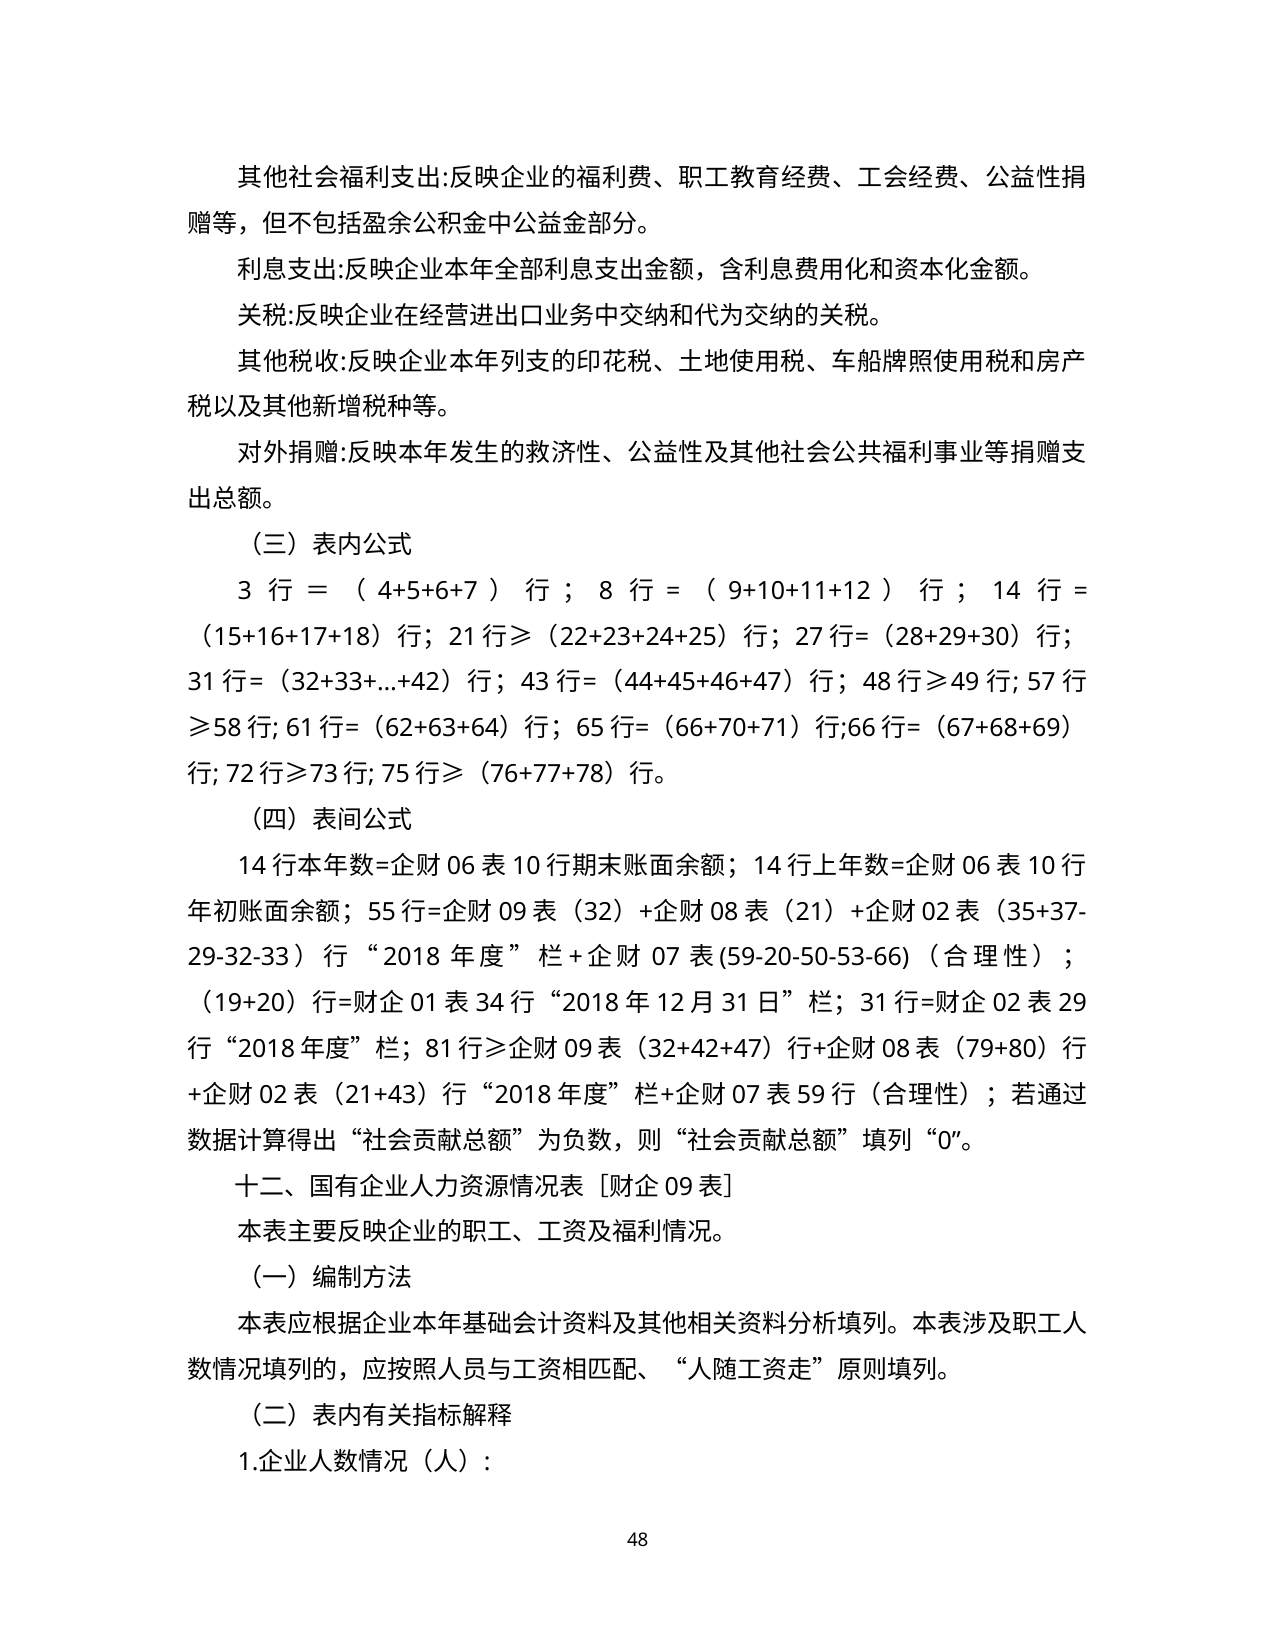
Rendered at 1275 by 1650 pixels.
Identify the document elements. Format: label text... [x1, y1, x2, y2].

text 本表应根据企业本年基础会计资料及其他相关资料分析填列。本表涉及职工人数情况填列的，应按照人员与工资相匹配、“人随工资走”原则填列。 [187, 1296, 1087, 1387]
text 1.企业人数情况（人）: [187, 1433, 1087, 1479]
text （三）表内公式 [187, 517, 1087, 562]
text 其他税收:反映企业本年列支的印花税、土地使用税、车船牌照使用税和房产税以及其他新增税种等。 [187, 333, 1087, 425]
text 关税:反映企业在经营进出口业务中交纳和代为交纳的关税。 [187, 287, 1087, 333]
text 利息支出:反映企业本年全部利息支出金额，含利息费用化和资本化金额。 [187, 242, 1087, 287]
text 14行本年数=企财06表10行期末账面余额；14行上年数=企财06表10行年初账面余额；55行=企财09表（32）+企财08表（21）+企财02表（35+37-29-32-33）行“2018年度”栏+企财07表(59-20-50-53-66)（合理性）；（19+20）行=财企01表34行“2018年12月31日”栏；31行=财企02表29行“2018年度”栏；81行≥企财09表（32+42+47）行+企财08表（79+80）行+企财02表（21+43）行“2018年度”栏+企财07表59行（合理性）；若通过数据计算得出“社会贡献总额”为负数，则“社会贡献总额”填列“0”。 [187, 837, 1087, 1158]
text 本表主要反映企业的职工、工资及福利情况。 [187, 1204, 1087, 1250]
text 3行＝（4+5+6+7）行；8行=（9+10+11+12）行；14行=（15+16+17+18）行；21行≥（22+23+24+25）行；27行=（28+29+30）行；31行=（32+33+…+42）行；43行=（44+45+46+47）行；48行≥49行; 57行≥58行; 61行=（62+63+64）行；65行=（66+70+71）行;66行=（67+68+69）行; 72行≥73行; 75行≥（76+77+78）行。 [187, 562, 1087, 792]
text 十二、国有企业人力资源情况表［财企09表］ [187, 1158, 1087, 1204]
text （一）编制方法 [187, 1250, 1087, 1296]
text （四）表间公式 [187, 792, 1087, 837]
text （二）表内有关指标解释 [187, 1387, 1087, 1433]
text 其他社会福利支出:反映企业的福利费、职工教育经费、工会经费、公益性捐赠等，但不包括盈余公积金中公益金部分。 [187, 150, 1087, 242]
text 对外捐赠:反映本年发生的救济性、公益性及其他社会公共福利事业等捐赠支出总额。 [187, 425, 1087, 517]
